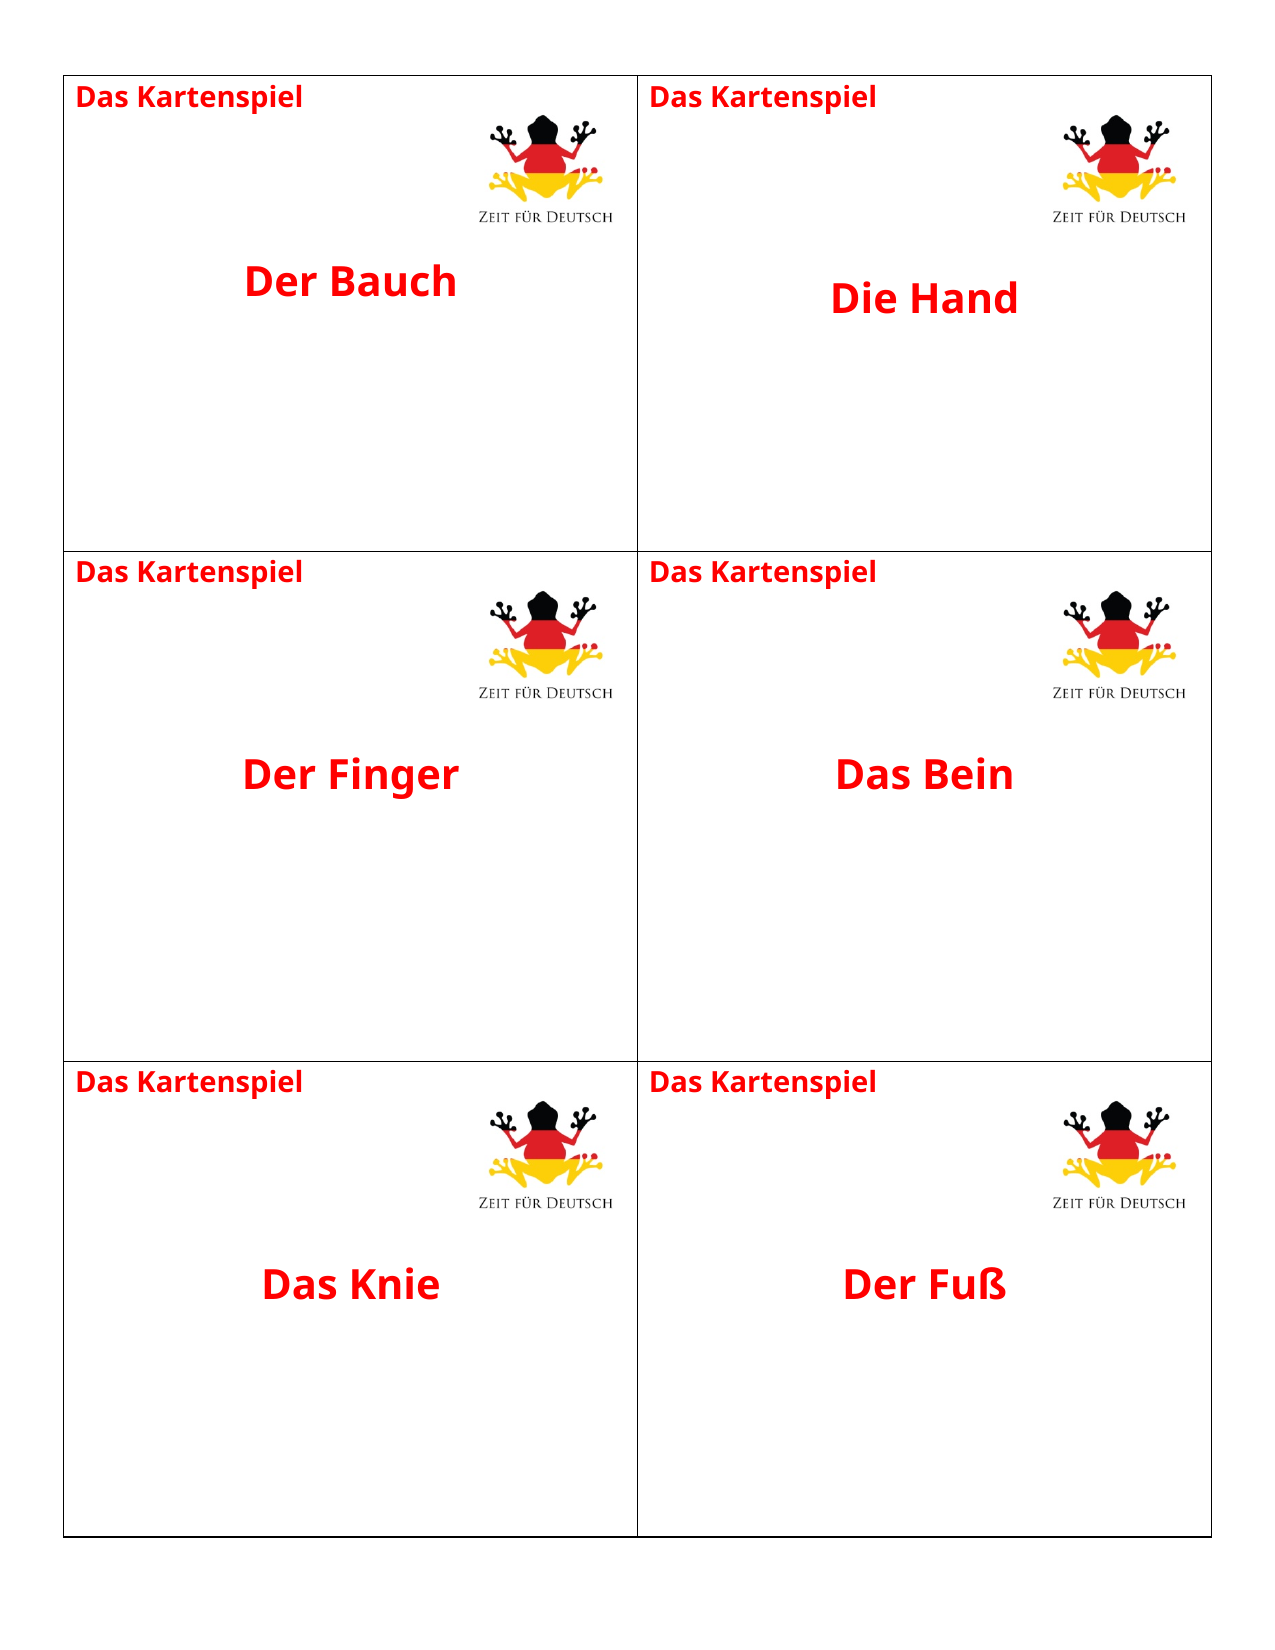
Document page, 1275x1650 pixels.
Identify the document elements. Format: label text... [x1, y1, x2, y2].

table_cell Das Kartenspiel Die Hand [638, 76, 1211, 551]
table_cell Das Kartenspiel Das Bein [638, 552, 1211, 1061]
table_cell Das Kartenspiel Der Fuß [638, 1062, 1211, 1536]
table_cell Das Kartenspiel Der Finger [64, 552, 637, 1061]
table_cell Das Kartenspiel Das Knie [64, 1062, 637, 1536]
table_cell Das Kartenspiel Der Bauch [64, 76, 637, 551]
